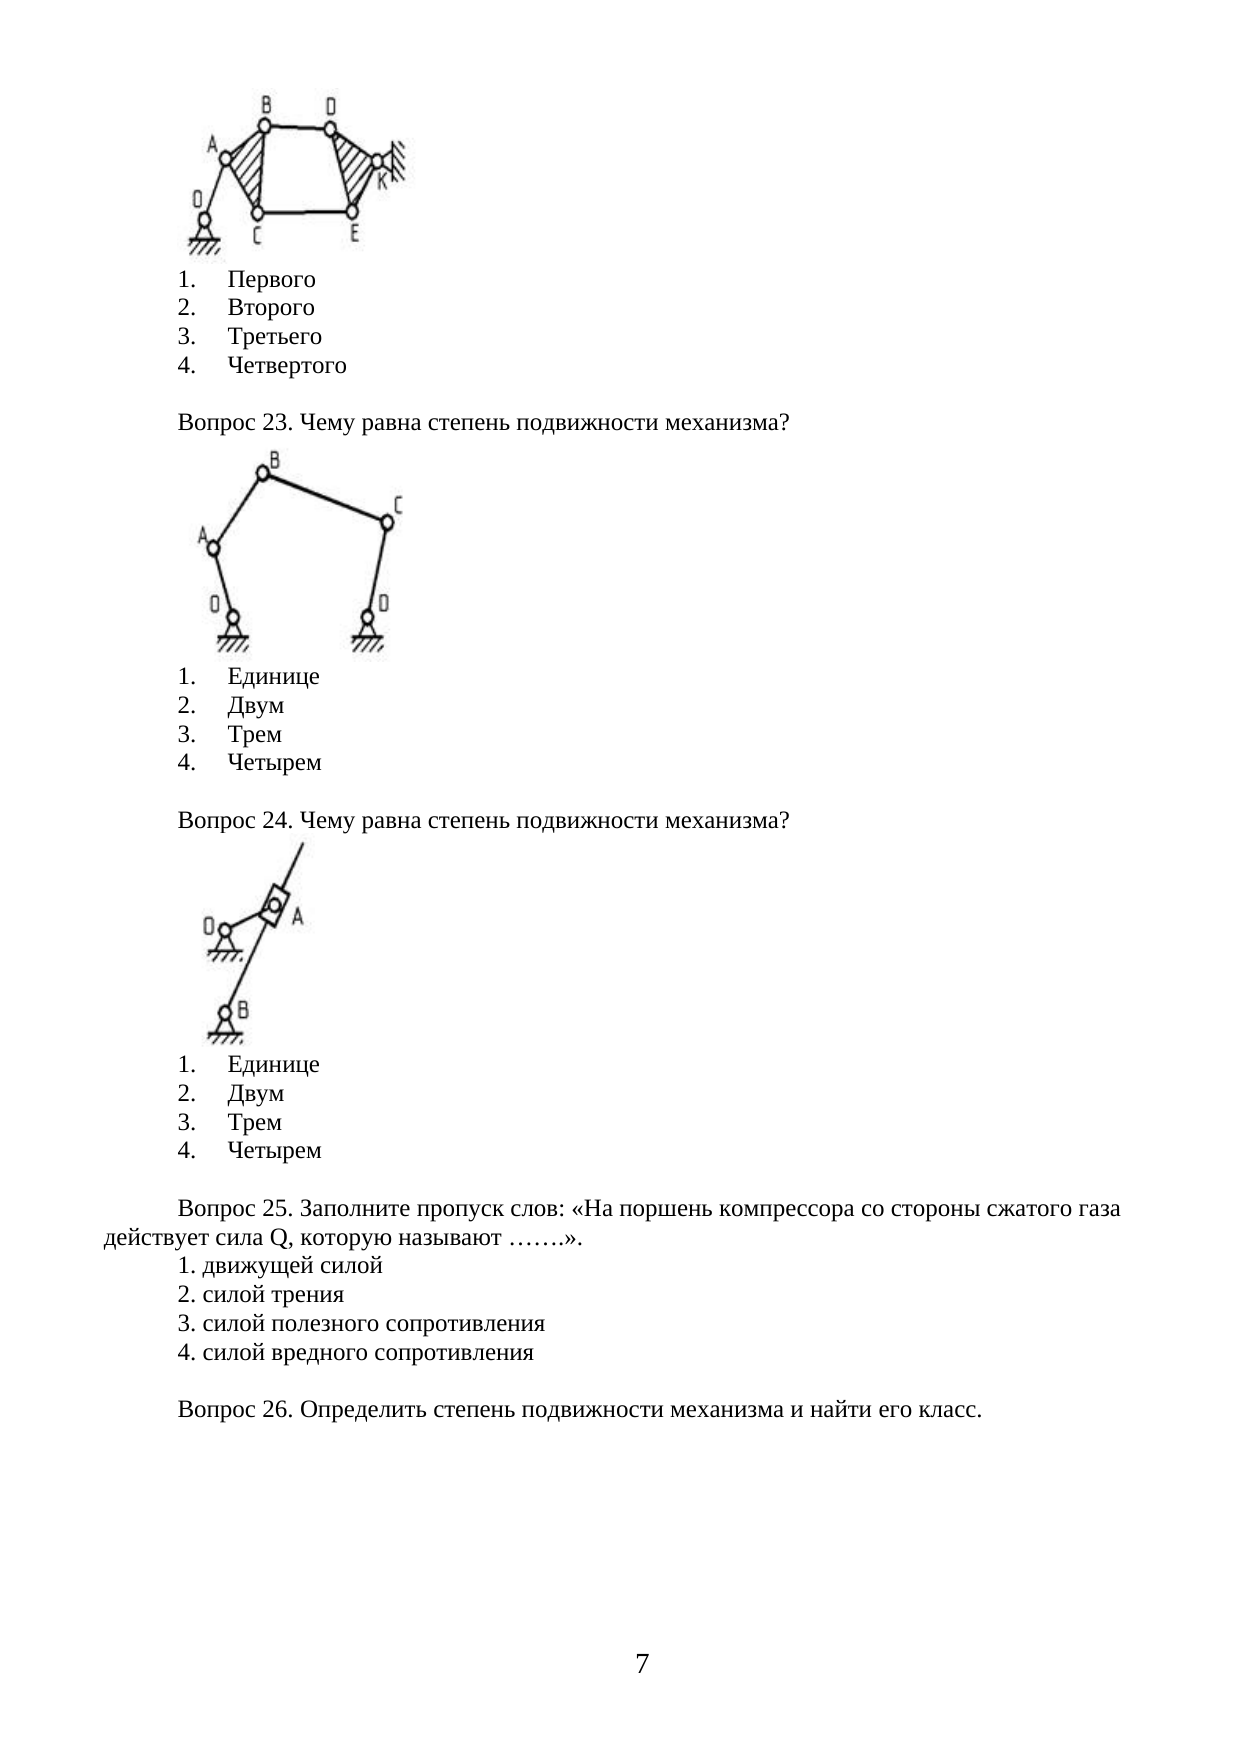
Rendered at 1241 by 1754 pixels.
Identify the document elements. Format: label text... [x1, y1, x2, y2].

text Вопрос 26. Определить степень подвижности механизма и найти его класс. [103, 1394, 1181, 1423]
text 3. Третьего [103, 321, 1181, 350]
picture [177, 436, 417, 662]
picture [177, 833, 329, 1050]
text 1. Единице [103, 1049, 1181, 1078]
text 4. Четырем [103, 1136, 1181, 1164]
text 2. силой трения [103, 1279, 1181, 1308]
text 3. Трем [103, 719, 1181, 747]
text Вопрос 24. Чему равна степень подвижности механизма? [103, 805, 1181, 834]
text Вопрос 25. Заполните пропуск слов: «На поршень компрессора со стороны сжатого газа действует сила Q, которую называют …….». [103, 1193, 1181, 1251]
text 4. Четвертого [103, 350, 1181, 379]
text 3. Трем [103, 1107, 1181, 1136]
text 4. Четырем [103, 747, 1181, 776]
text Вопрос 23. Чему равна степень подвижности механизма? [103, 407, 1181, 436]
text 2. Двум [103, 690, 1181, 719]
text 3. силой полезного сопротивления [103, 1308, 1181, 1337]
picture [177, 88, 417, 264]
text 1. Единице [103, 661, 1181, 690]
text 2. Второго [103, 292, 1181, 321]
text 1. Первого [103, 264, 1181, 292]
text 1. движущей силой [103, 1251, 1181, 1279]
text 4. силой вредного сопротивления [103, 1337, 1181, 1366]
text 2. Двум [103, 1078, 1181, 1107]
